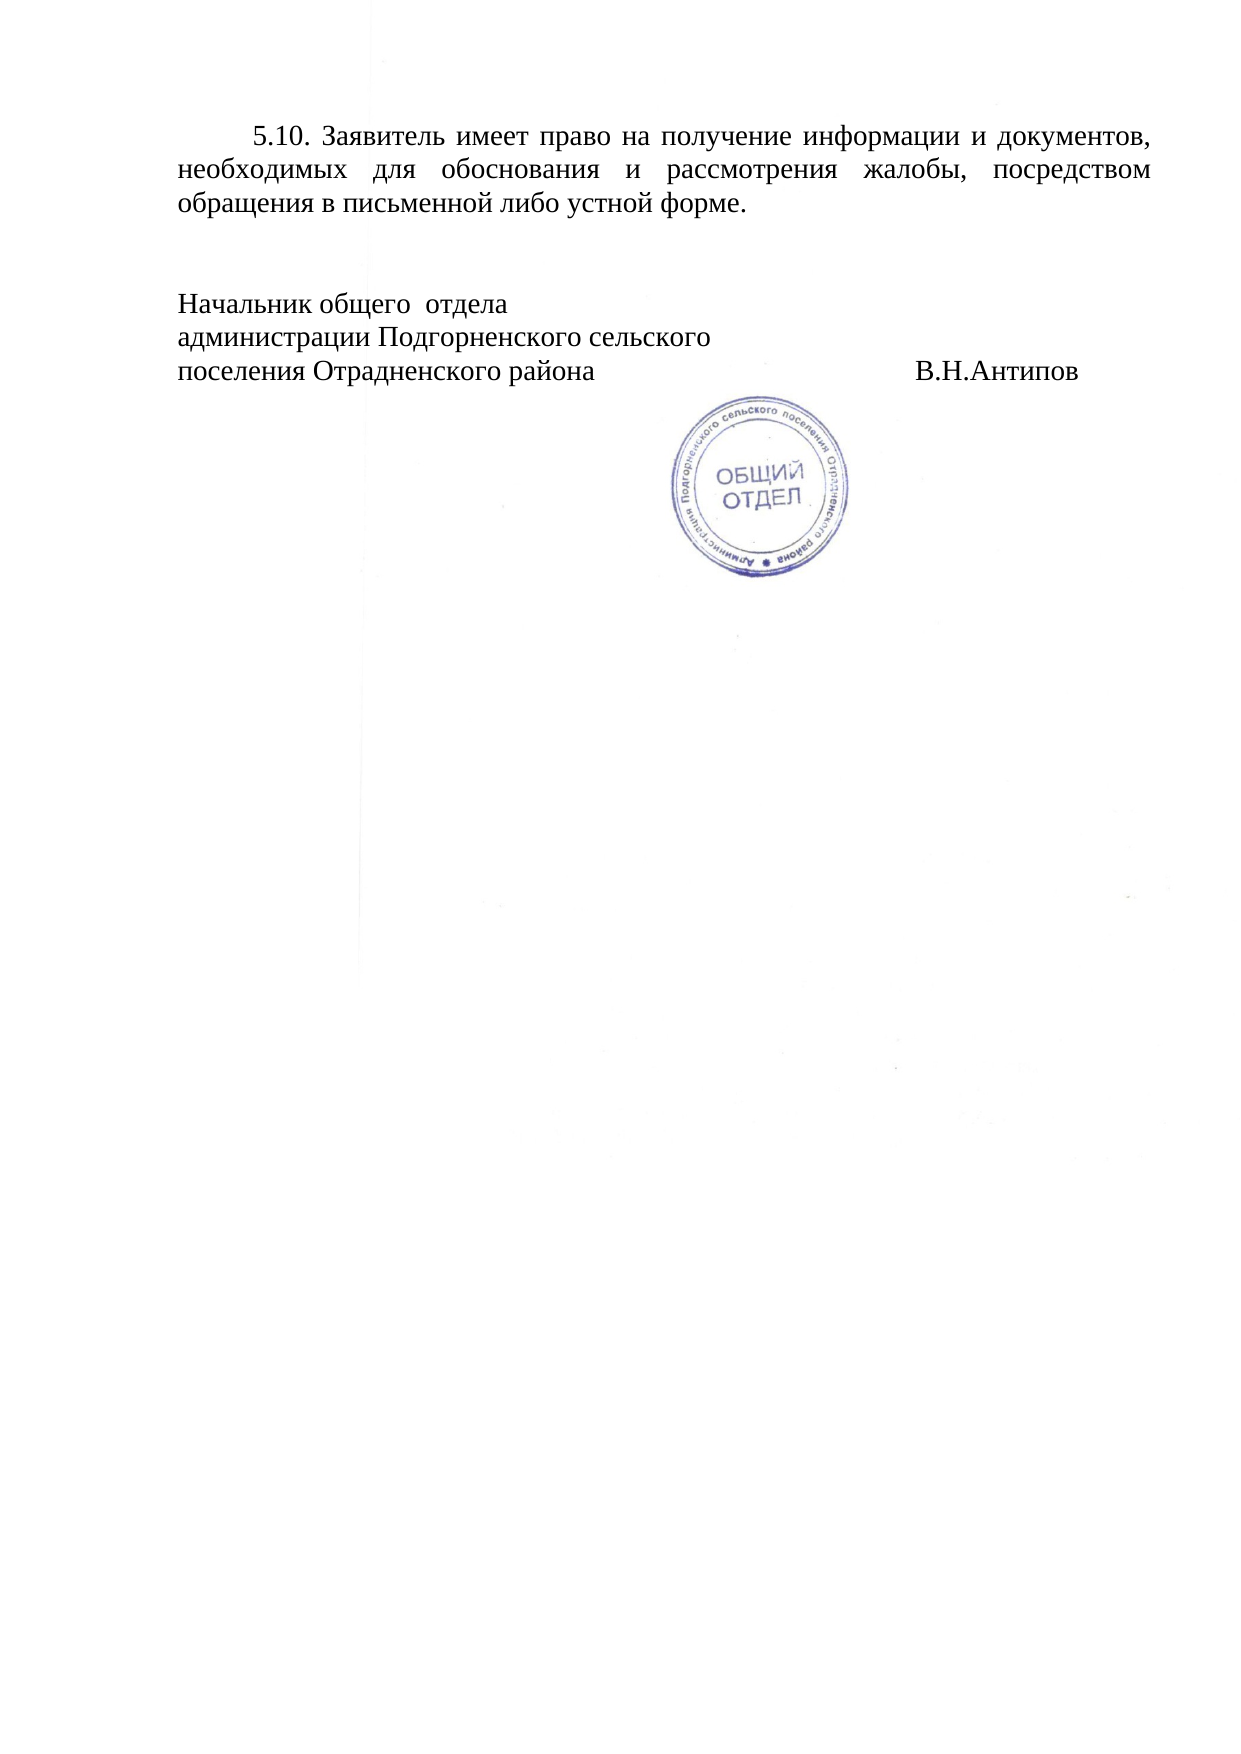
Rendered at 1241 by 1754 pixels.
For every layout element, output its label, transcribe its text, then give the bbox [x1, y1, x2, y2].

picture [358, 0, 1241, 1177]
text Начальник общего отдела [177, 286, 1152, 319]
text поселения Отрадненского района В.Н.Антипов [177, 353, 1152, 386]
text 5.10. Заявитель имеет право на получение информации и документов, необходимых для обоснования и рассмотрения жалобы, посредством обращения в письменной либо устной форме. [177, 118, 1152, 219]
text администрации Подгорненского сельского [177, 319, 1152, 353]
